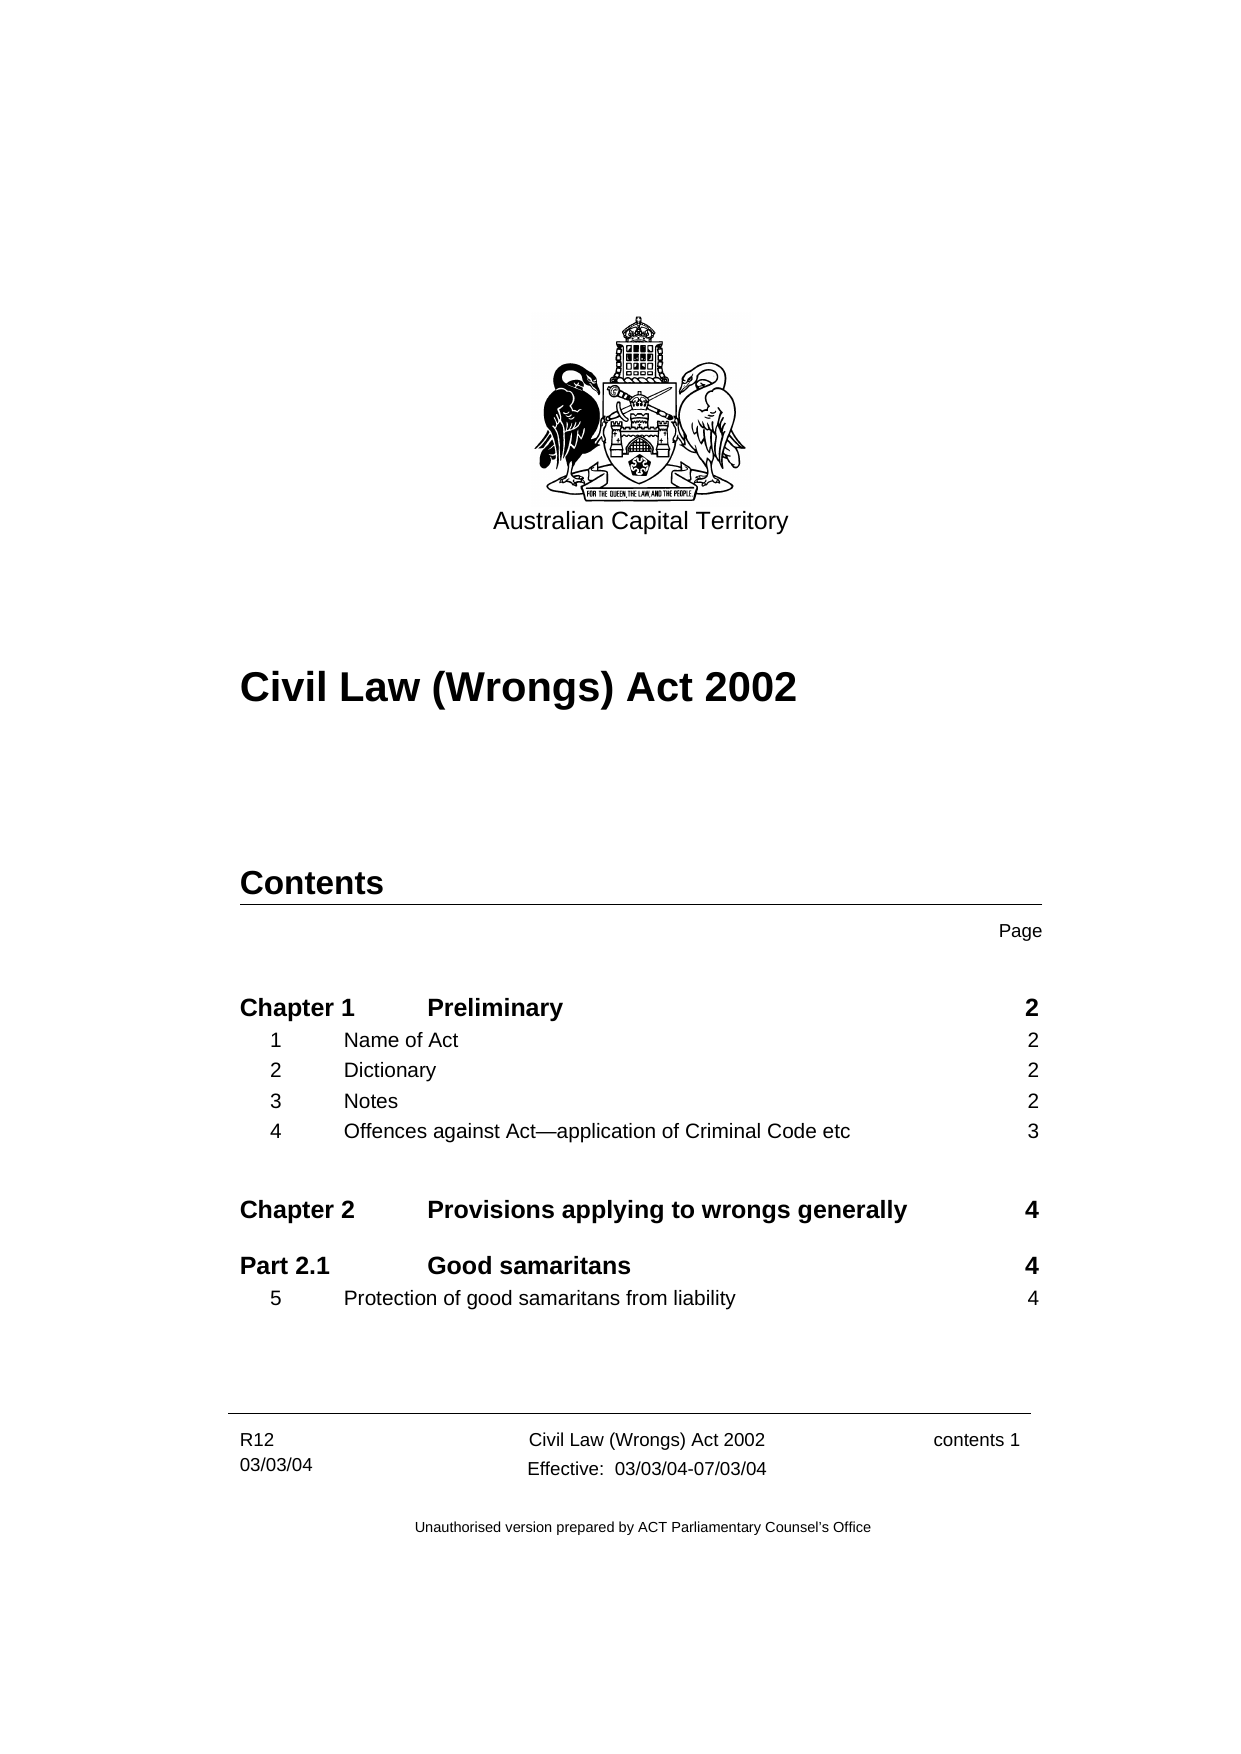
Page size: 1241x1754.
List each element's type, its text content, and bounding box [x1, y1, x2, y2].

text Australian Capital Territory [239, 506, 1042, 535]
text Chapter 2 Provisions applying to wrongs generally 4 [239, 1195, 1005, 1223]
text 2 Dictionary 2 [239, 1058, 1005, 1082]
text 3 Notes 2 [239, 1088, 1005, 1112]
text 4 Offences against Act—application of Criminal Code etc 3 [239, 1119, 1005, 1143]
text Part 2.1 Good samaritans 4 [239, 1251, 1005, 1279]
text 5 Protection of good samaritans from liability 4 [239, 1286, 1005, 1309]
subtitle Contents [239, 863, 1042, 905]
text 1 Name of Act 2 [239, 1028, 1005, 1052]
text Civil Law (Wrongs) Act 2002 [239, 662, 1042, 710]
text Page [239, 919, 1042, 941]
picture [531, 312, 751, 507]
text Chapter 1 Preliminary 2 [239, 993, 1005, 1022]
